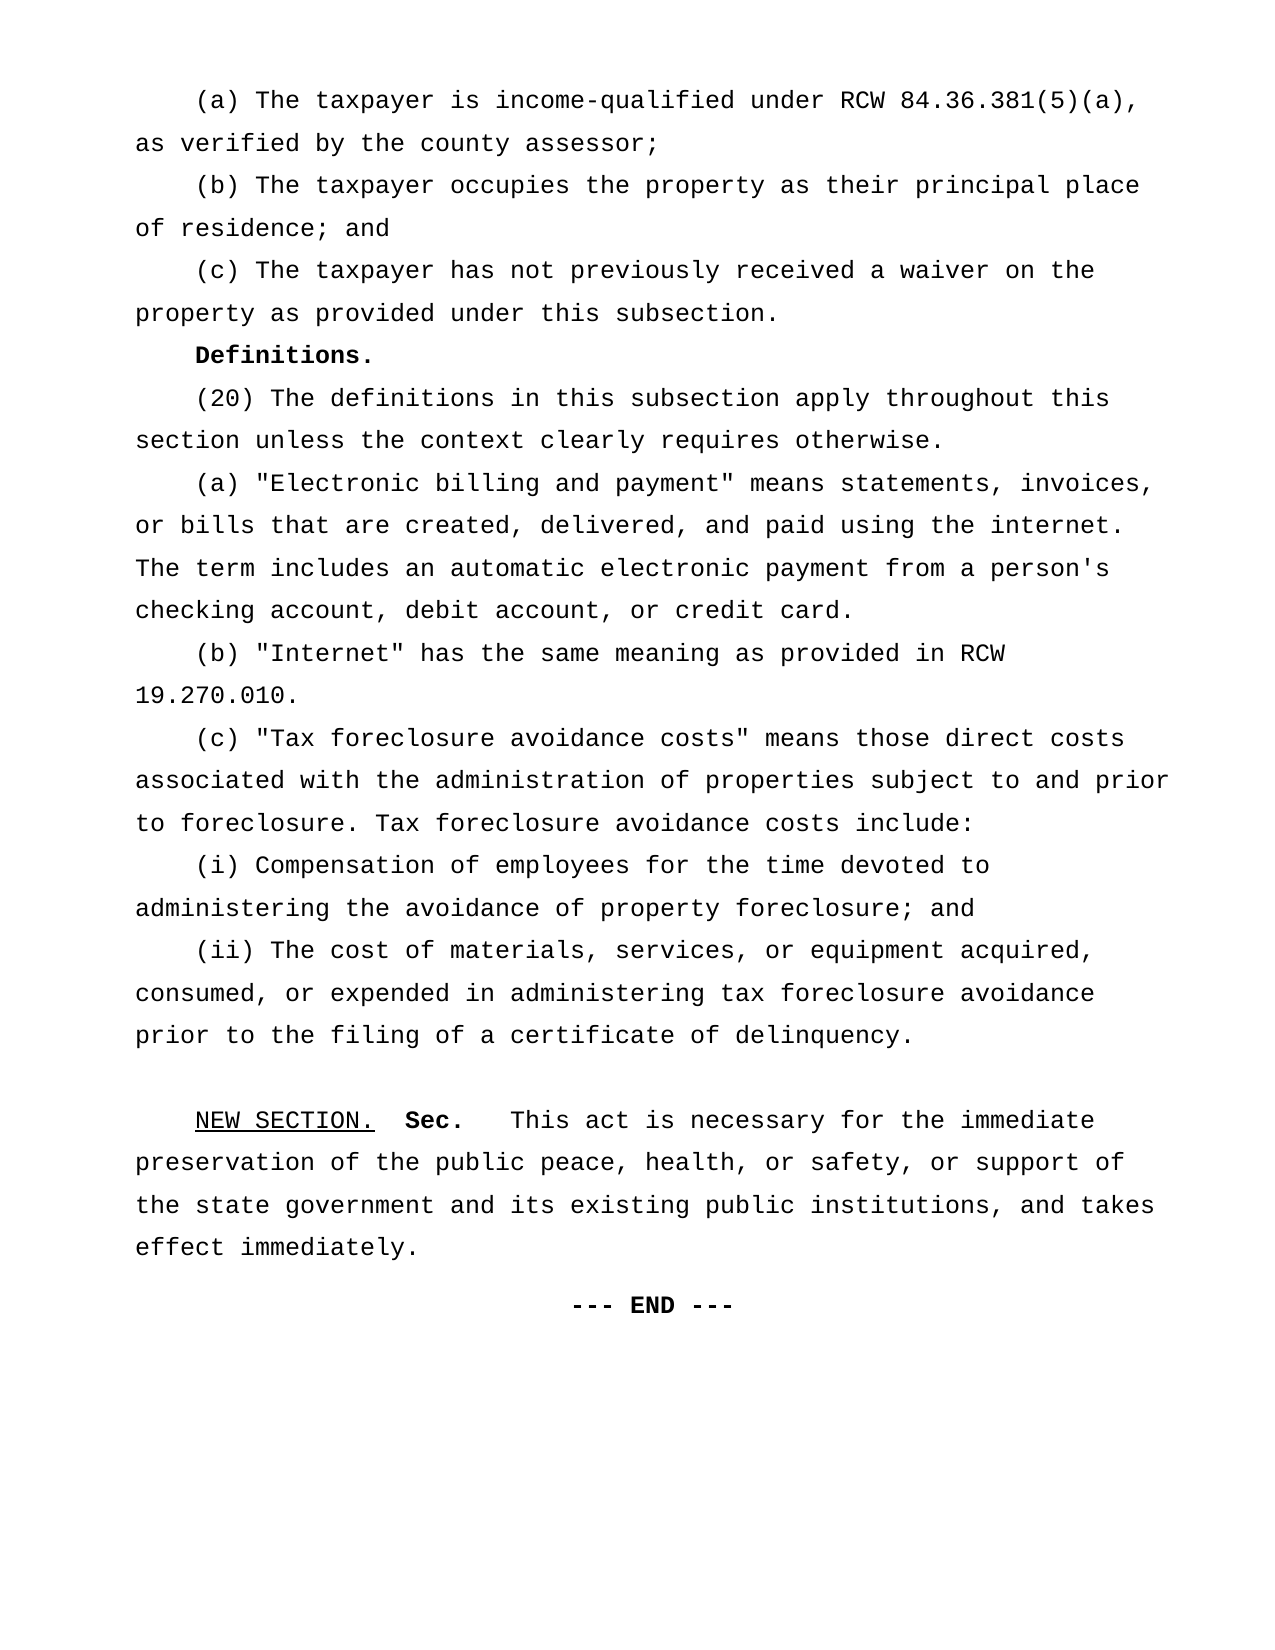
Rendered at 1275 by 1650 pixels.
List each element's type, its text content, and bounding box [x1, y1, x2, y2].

text (20) The definitions in this subsection apply throughout this section unless the context clearly requires otherwise. [135, 372, 1170, 457]
text (b) "Internet" has the same meaning as provided in RCW 19.270.010. [135, 627, 1170, 712]
text (a) The taxpayer is income-qualified under RCW 84.36.381(5)(a), as verified by the county assessor; [135, 75, 1170, 160]
text (b) The taxpayer occupies the property as their principal place of residence; and [135, 160, 1170, 245]
text Definitions. [135, 330, 1170, 372]
text --- END --- [135, 1292, 1170, 1321]
text (c) "Tax foreclosure avoidance costs" means those direct costs associated with the administration of properties subject to and prior to foreclosure. Tax foreclosure avoidance costs include: [135, 712, 1170, 840]
text (ii) The cost of materials, services, or equipment acquired, consumed, or expended in administering tax foreclosure avoidance prior to the filing of a certificate of delinquency. [135, 925, 1170, 1052]
text (c) The taxpayer has not previously received a waiver on the property as provided under this subsection. [135, 245, 1170, 330]
text (a) "Electronic billing and payment" means statements, invoices, or bills that are created, delivered, and paid using the internet. The term includes an automatic electronic payment from a person's checking account, debit account, or credit card. [135, 457, 1170, 627]
text NEW SECTION. Sec. This act is necessary for the immediate preservation of the public peace, health, or safety, or support of the state government and its existing public institutions, and takes effect immediately. [135, 1094, 1170, 1264]
text (i) Compensation of employees for the time devoted to administering the avoidance of property foreclosure; and [135, 840, 1170, 925]
